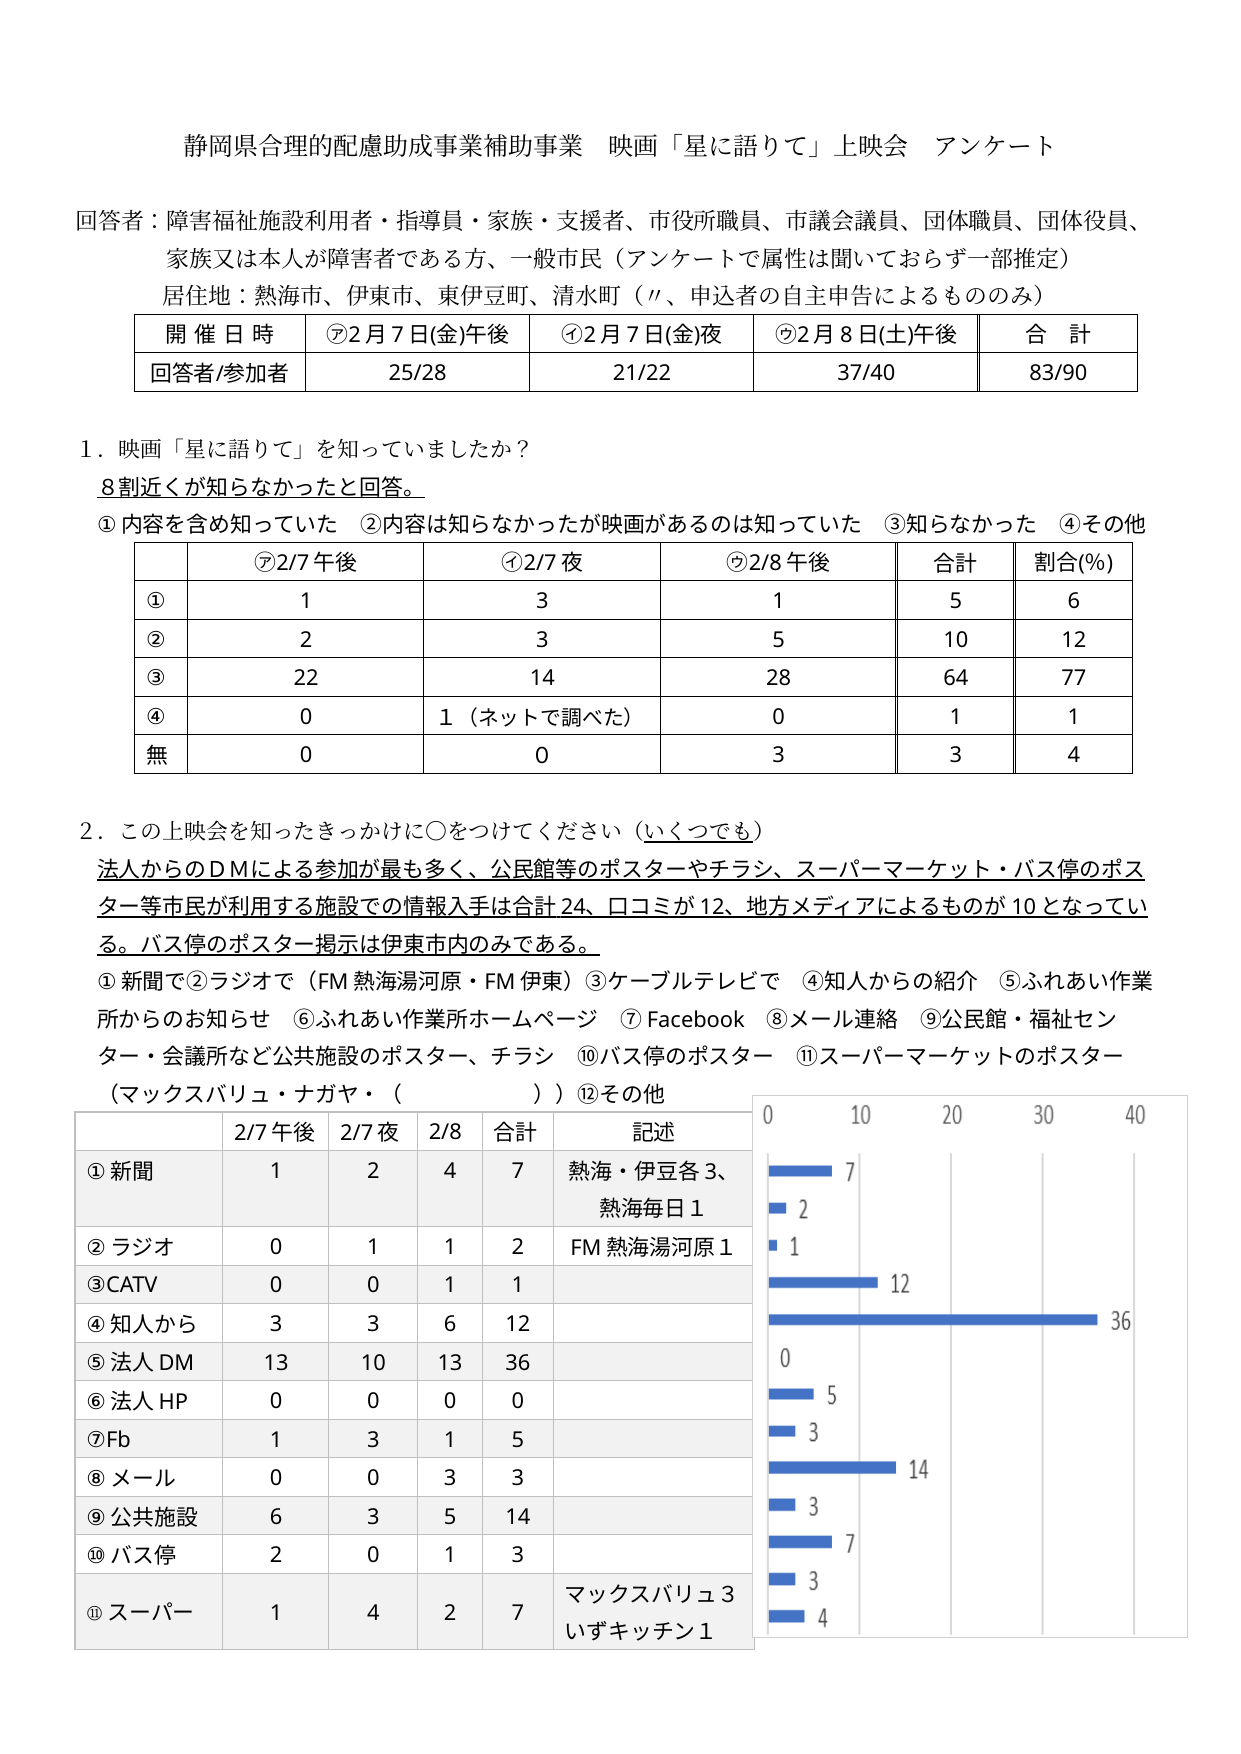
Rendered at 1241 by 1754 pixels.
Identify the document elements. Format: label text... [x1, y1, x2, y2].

table_header 割合(％) [1016, 543, 1132, 580]
table_cell 4 [1016, 735, 1132, 773]
table_cell 3 [424, 620, 660, 657]
table_header 合計 [483, 1113, 553, 1150]
table_cell 3 [329, 1304, 417, 1342]
table_cell 7 [483, 1151, 553, 1226]
text 居住地：熱海市、伊東市、東伊豆町、清水町（〃、申込者の自主申告によるもののみ） [162, 276, 1165, 313]
table_cell ⑨公共施設 [76, 1497, 222, 1534]
table_cell 0 [223, 1227, 328, 1264]
table_cell 2 [329, 1151, 417, 1226]
table_cell 12 [1016, 620, 1132, 657]
table_cell 1 [1016, 697, 1132, 734]
table_cell ⑪スーパー [76, 1574, 222, 1649]
table_cell 1 [661, 581, 895, 619]
table_cell 2 [483, 1227, 553, 1264]
table_cell マックスバリュ３ いずキッチン１ [554, 1574, 754, 1649]
table_cell 4 [329, 1574, 417, 1649]
table_cell 3 [424, 581, 660, 619]
table_cell 1 [188, 581, 423, 619]
table_cell 無 [135, 735, 187, 773]
table_cell ① [135, 581, 187, 619]
table_cell 3 [223, 1304, 328, 1342]
table_cell 6 [1016, 581, 1132, 619]
text 静岡県合理的配慮助成事業補助事業 映画「星に語りて」上映会 アンケート [75, 126, 1165, 163]
table_cell 2 [188, 620, 423, 657]
table_header 2/7夜 [329, 1113, 417, 1150]
text ８割近くが知らなかったと回答。 [75, 467, 1165, 504]
table_cell 77 [1016, 658, 1132, 696]
table_cell 3 [418, 1458, 482, 1496]
table_cell 3 [329, 1497, 417, 1534]
table_cell FM熱海湯河原１ [554, 1227, 752, 1264]
table_cell 0 [223, 1381, 328, 1419]
table_header ㋑2/7夜 [424, 543, 660, 580]
table_cell 0 [418, 1381, 482, 1419]
table_cell 36 [483, 1343, 553, 1380]
table_cell 2 [418, 1574, 482, 1649]
table_cell 2 [223, 1535, 328, 1573]
table_header 合 計 [980, 315, 1137, 352]
text ①新聞で②ラジオで（FM熱海湯河原・FM伊東）③ケーブルテレビで ④知人からの紹介 ⑤ふれあい作業所からのお知らせ ⑥ふれあい作業所ホームページ ⑦Facebook ⑧メール連絡 ⑨公民館・福祉センター・会議所など公共施設のポスター、チラシ ⑩バス停のポスター ⑪スーパーマーケットのポスター（マックスバリュ・ナガヤ・（ ））⑫その他 [97, 961, 1165, 1111]
table_cell 1 [898, 697, 1013, 734]
table_cell ⑩バス停 [76, 1535, 222, 1573]
table_cell 5 [898, 581, 1013, 619]
table_cell 1 [223, 1151, 328, 1226]
table_cell 5 [661, 620, 895, 657]
table_cell 0 [661, 697, 895, 734]
table_cell [554, 1458, 752, 1496]
table_cell 10 [898, 620, 1013, 657]
table_cell 0 [329, 1458, 417, 1496]
table_cell 10 [329, 1343, 417, 1380]
table_header ㋒2月8日(土)午後 [754, 315, 977, 352]
table_cell ０ [424, 735, 660, 773]
text 法人からのＤＭによる参加が最も多く、公民館等のポスターやチラシ、スーパーマーケット・バス停のポスター等市民が利用する施設での情報入手は合計24、口コミが12、地方メディアによるものが10となっている。バス停のポスター掲示は伊東市内のみである。 [75, 849, 1165, 961]
table_cell 25/28 [306, 353, 529, 391]
table_cell 14 [483, 1497, 553, 1534]
table_cell 22 [188, 658, 423, 696]
table_header ㋐2月7日(金)午後 [306, 315, 529, 352]
table_cell [554, 1343, 752, 1380]
table_cell ①新聞 [76, 1151, 222, 1226]
table_header [135, 543, 187, 580]
table_cell 28 [661, 658, 895, 696]
table_cell ③ [135, 658, 187, 696]
table_cell 1 [418, 1266, 482, 1303]
table_cell 13 [418, 1343, 482, 1380]
table_cell 13 [223, 1343, 328, 1380]
table_cell １（ネットで調べた） [424, 697, 660, 734]
table_cell 12 [483, 1304, 553, 1342]
table_cell 1 [418, 1227, 482, 1264]
table_cell ② [135, 620, 187, 657]
table_header [76, 1113, 222, 1150]
table_cell 64 [898, 658, 1013, 696]
table_header 合計 [898, 543, 1013, 580]
table_cell 37/40 [754, 353, 977, 391]
table_cell ②ラジオ [76, 1227, 222, 1264]
table_cell 3 [329, 1420, 417, 1457]
table_cell 3 [661, 735, 895, 773]
table_header 開催日時 [135, 315, 305, 352]
table_cell 5 [483, 1420, 553, 1457]
table_cell 0 [329, 1535, 417, 1573]
table_cell 5 [418, 1497, 482, 1534]
table_cell 4 [418, 1151, 482, 1226]
table_header ㋒2/8午後 [661, 543, 895, 580]
table_cell 14 [424, 658, 660, 696]
table_cell 83/90 [980, 353, 1137, 391]
table_cell 1 [418, 1420, 482, 1457]
table_header 2/7午後 [223, 1113, 328, 1150]
table_header ㋑2月7日(金)夜 [530, 315, 753, 352]
table_cell 1 [223, 1420, 328, 1457]
table_cell ⑦Fb [76, 1420, 222, 1457]
table_cell [554, 1381, 752, 1419]
table_cell 0 [223, 1266, 328, 1303]
table_cell 1 [483, 1266, 553, 1303]
table_cell 0 [223, 1458, 328, 1496]
table_cell 1 [418, 1535, 482, 1573]
table_header 記述 [554, 1113, 752, 1150]
table_cell [554, 1304, 752, 1342]
text 回答者：障害福祉施設利用者・指導員・家族・支援者、市役所職員、市議会議員、団体職員、団体役員、 [75, 201, 1165, 238]
text １．映画「星に語りて」を知っていましたか？ [75, 429, 1165, 467]
table_cell 6 [223, 1497, 328, 1534]
table_cell ⑤法人DM [76, 1343, 222, 1380]
table_cell [554, 1535, 752, 1573]
table_cell 熱海・伊豆各3、熱海毎日１ [554, 1151, 752, 1226]
table_header ㋐2/7午後 [188, 543, 423, 580]
text ２．この上映会を知ったきっかけに〇をつけてください（いくつでも） [75, 811, 1165, 849]
picture [753, 1096, 1187, 1637]
table_cell ⑥法人HP [76, 1381, 222, 1419]
table_cell [554, 1497, 752, 1534]
table_cell 7 [483, 1574, 553, 1649]
table_cell 3 [898, 735, 1013, 773]
table_header 2/8 [418, 1113, 482, 1150]
text ①内容を含め知っていた ②内容は知らなかったが映画があるのは知っていた ③知らなかった ④その他 [75, 504, 1165, 542]
text 家族又は本人が障害者である方、一般市民（アンケートで属性は聞いておらず一部推定） [75, 238, 1165, 276]
table_cell 0 [329, 1266, 417, 1303]
table_cell 0 [188, 735, 423, 773]
table_cell ④ [135, 697, 187, 734]
table_cell 6 [418, 1304, 482, 1342]
table_cell [554, 1266, 752, 1303]
table_cell 0 [188, 697, 423, 734]
table_cell ④知人から [76, 1304, 222, 1342]
table_cell ③CATV [76, 1266, 222, 1303]
table_cell 1 [223, 1574, 328, 1649]
table_cell 21/22 [530, 353, 753, 391]
table_cell ⑧メール [76, 1458, 222, 1496]
table_cell [554, 1420, 752, 1457]
table_cell 0 [329, 1381, 417, 1419]
table_cell 1 [329, 1227, 417, 1264]
table_cell 0 [483, 1381, 553, 1419]
table_cell 3 [483, 1535, 553, 1573]
table_cell 3 [483, 1458, 553, 1496]
table_cell 回答者/参加者 [135, 353, 305, 391]
